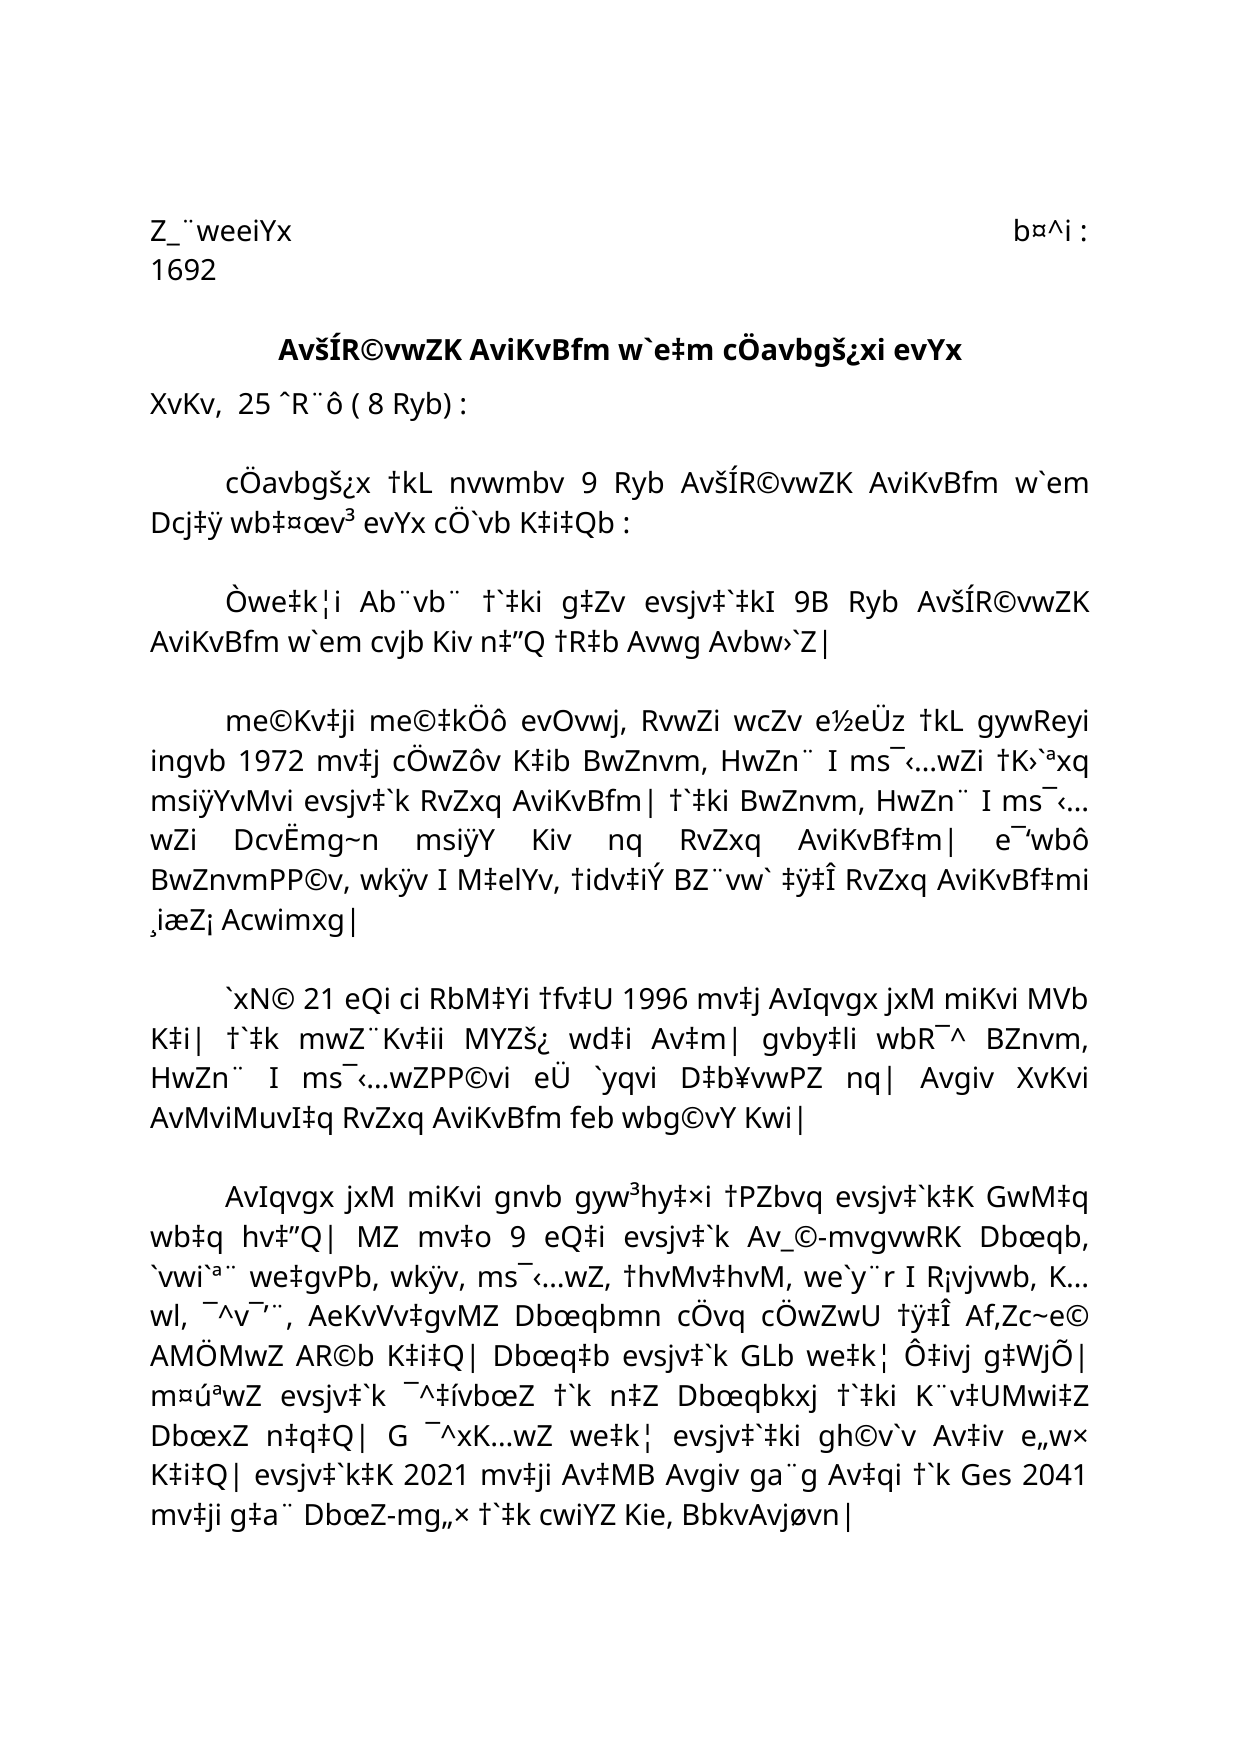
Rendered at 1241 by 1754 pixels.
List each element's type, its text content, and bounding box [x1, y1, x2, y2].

text `xN© 21 eQi ci RbM‡Yi †fv‡U 1996 mv‡j AvIqvgx jxM miKvi MVb K‡i| †`‡k mwZ¨Kv‡ii MYZš¿ wd‡i Av‡m| gvby‡li wbR¯^ BZnvm, HwZn¨ I ms¯‹…wZPP©vi eÜ `yqvi D‡b¥vwPZ nq| Avgiv XvKvi AvMviMuvI‡q RvZxq AviKvBfm feb wbg©vY Kwi| [150, 978, 1090, 1137]
text me©Kv‡ji me©‡kÖô evOvwj, RvwZi wcZv e½eÜz †kL gywReyi ingvb 1972 mv‡j cÖwZôv K‡ib BwZnvm, HwZn¨ I ms¯‹…wZi †K›`ªxq msiÿYvMvi evsjv‡`k RvZxq AviKvBfm| †`‡ki BwZnvm, HwZn¨ I ms¯‹…wZi DcvËmg~n msiÿY Kiv nq RvZxq AviKvBf‡m| e¯‘wbô BwZnvmPP©v, wkÿv I M‡elYv, †idv‡iÝ BZ¨vw` ‡ÿ‡Î RvZxq AviKvBf‡mi ¸iæZ¡ Acwimxg| [150, 700, 1090, 938]
text AvIqvgx jxM miKvi gnvb gyw³hy‡×i †PZbvq evsjv‡`k‡K GwM‡q wb‡q hv‡”Q| MZ mv‡o 9 eQ‡i evsjv‡`k Av_©-mvgvwRK Dbœqb, `vwi`ª¨ we‡gvPb, wkÿv, ms¯‹…wZ, †hvMv‡hvM, we`y¨r I R¡vjvwb, K…wl, ¯^v¯’¨, AeKvVv‡gvMZ Dbœqbmn cÖvq cÖwZwU †ÿ‡Î Af‚Zc~e© AMÖMwZ AR©b K‡i‡Q| Dbœq‡b evsjv‡`k GLb we‡k¦ Ô‡ivj g‡WjÕ| m¤úªwZ evsjv‡`k ¯^‡ívbœZ †`k n‡Z Dbœqbkxj †`‡ki K¨v‡UMwi‡Z DbœxZ n‡q‡Q| G ¯^xK…wZ we‡k¦ evsjv‡`‡ki gh©v`v Av‡iv e„w× K‡i‡Q| evsjv‡`k‡K 2021 mv‡ji Av‡MB Avgiv ga¨g Av‡qi †`k Ges 2041 mv‡ji g‡a¨ DbœZ-mg„× †`‡k cwiYZ Kie, BbkvAvjøvn| [150, 1177, 1090, 1534]
text AvšÍR©vwZK AviKvBfm w`e‡m cÖavbgš¿xi evYx [150, 329, 1090, 369]
text Z_¨weeiYx b¤^i : 1692 [150, 210, 1090, 289]
text cÖavbgš¿x †kL nvwmbv 9 Ryb AvšÍR©vwZK AviKvBfm w`em Dcj‡ÿ wb‡¤œv³ evYx cÖ`vb K‡i‡Qb : [150, 462, 1090, 542]
text XvKv, 25 ˆR¨ô ( 8 Ryb) : [150, 383, 1090, 423]
text Òwe‡k¦i Ab¨vb¨ †`‡ki g‡Zv evsjv‡`‡kI 9B Ryb AvšÍR©vwZK AviKvBfm w`em cvjb Kiv n‡”Q †R‡b Avwg Avbw›`Z| [150, 581, 1090, 661]
